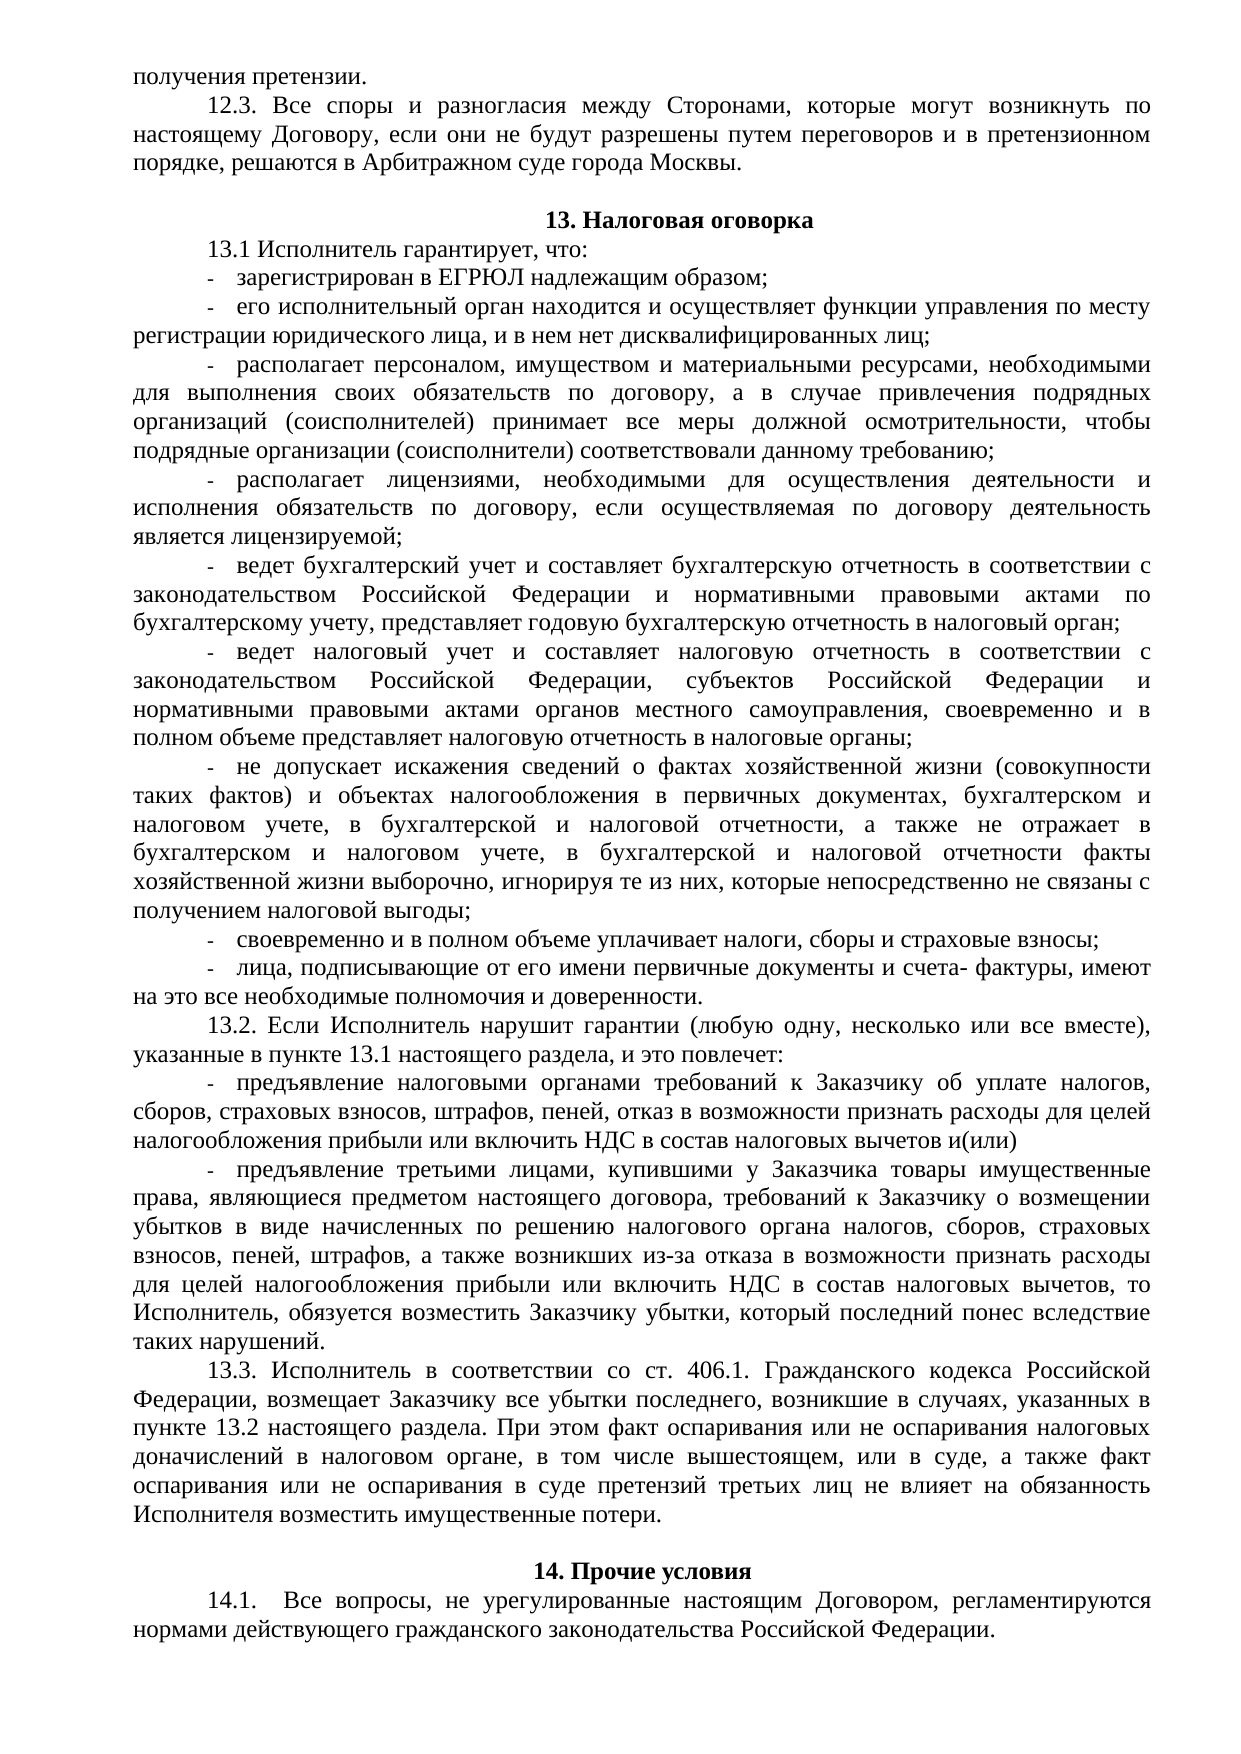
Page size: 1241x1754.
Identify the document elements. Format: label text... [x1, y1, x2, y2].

list своевременно и в полном объеме уплачивает налоги, сборы и страховые взносы; [133, 924, 1152, 952]
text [133, 61, 1152, 90]
text 13. Налоговая оговорка [133, 205, 1152, 234]
text 12.3. Все споры и разногласия между Сторонами, которые могут возникнуть по настоящему Договору, если они не будут разрешены путем переговоров и в претензионном порядке, решаются в Арбитражном суде города Москвы. [133, 90, 1152, 176]
subtitle 14. Прочие условия [133, 1556, 1152, 1585]
list располагает персоналом, имуществом и материальными ресурсами, необходимыми для выполнения своих обязательств по договору, а в случае привлечения подрядных организаций (соисполнителей) принимает все меры должной осмотрительности, чтобы подрядные организации (соисполнители) соответствовали данному требованию; [133, 349, 1152, 464]
list располагает лицензиями, необходимыми для осуществления деятельности и исполнения обязательств по договору, если осуществляемая по договору деятельность является лицензируемой; [133, 464, 1152, 550]
list лица, подписывающие от его имени первичные документы и счета- фактуры, имеют на это все необходимые полномочия и доверенности. [133, 952, 1152, 1010]
list ведет бухгалтерский учет и составляет бухгалтерскую отчетность в соответствии с законодательством Российской Федерации и нормативными правовыми актами по бухгалтерскому учету, представляет годовую бухгалтерскую отчетность в налоговый орган; [133, 550, 1152, 636]
list предъявление налоговыми органами требований к Заказчику об уплате налогов, сборов, страховых взносов, штрафов, пеней, отказ в возможности признать расходы для целей налогообложения прибыли или включить НДС в состав налоговых вычетов и(или) [133, 1067, 1152, 1154]
list не допускает искажения сведений о фактах хозяйственной жизни (совокупности таких фактов) и объектах налогообложения в первичных документах, бухгалтерском и налоговом учете, в бухгалтерской и налоговой отчетности, а также не отражает в бухгалтерском и налоговом учете, в бухгалтерской и налоговой отчетности факты хозяйственной жизни выборочно, игнорируя те из них, которые непосредственно не связаны с получением налоговой выгоды; [133, 751, 1152, 924]
list зарегистрирован в ЕГРЮЛ надлежащим образом; [133, 262, 1152, 291]
text 13.1 Исполнитель гарантирует, что: [133, 234, 1152, 262]
text 14.1. Все вопросы, не урегулированные настоящим Договором, регламентируются нормами действующего гражданского законодательства Российской Федерации. [133, 1585, 1152, 1642]
text 13.3. Исполнитель в соответствии со ст. 406.1. Гражданского кодекса Российской Федерации, возмещает Заказчику все убытки последнего, возникшие в случаях, указанных в пункте 13.2 настоящего раздела. При этом факт оспаривания или не оспаривания налоговых доначислений в налоговом органе, в том числе вышестоящем, или в суде, а также факт оспаривания или не оспаривания в суде претензий третьих лиц не влияет на обязанность Исполнителя возместить имущественные потери. [133, 1355, 1152, 1527]
text 13.2. Если Исполнитель нарушит гарантии (любую одну, несколько или все вместе), указанные в пункте 13.1 настоящего раздела, и это повлечет: [133, 1010, 1152, 1067]
list предъявление третьими лицами, купившими у Заказчика товары имущественные права, являющиеся предметом настоящего договора, требований к Заказчику о возмещении убытков в виде начисленных по решению налогового органа налогов, сборов, страховых взносов, пеней, штрафов, а также возникших из-за отказа в возможности признать расходы для целей налогообложения прибыли или включить НДС в состав налоговых вычетов, то Исполнитель, обязуется возместить Заказчику убытки, который последний понес вследствие таких нарушений. [133, 1154, 1152, 1355]
list его исполнительный орган находится и осуществляет функции управления по месту регистрации юридического лица, и в нем нет дисквалифицированных лиц; [133, 291, 1152, 349]
list ведет налоговый учет и составляет налоговую отчетность в соответствии с законодательством Российской Федерации, субъектов Российской Федерации и нормативными правовыми актами органов местного самоуправления, своевременно и в полном объеме представляет налоговую отчетность в налоговые органы; [133, 636, 1152, 751]
